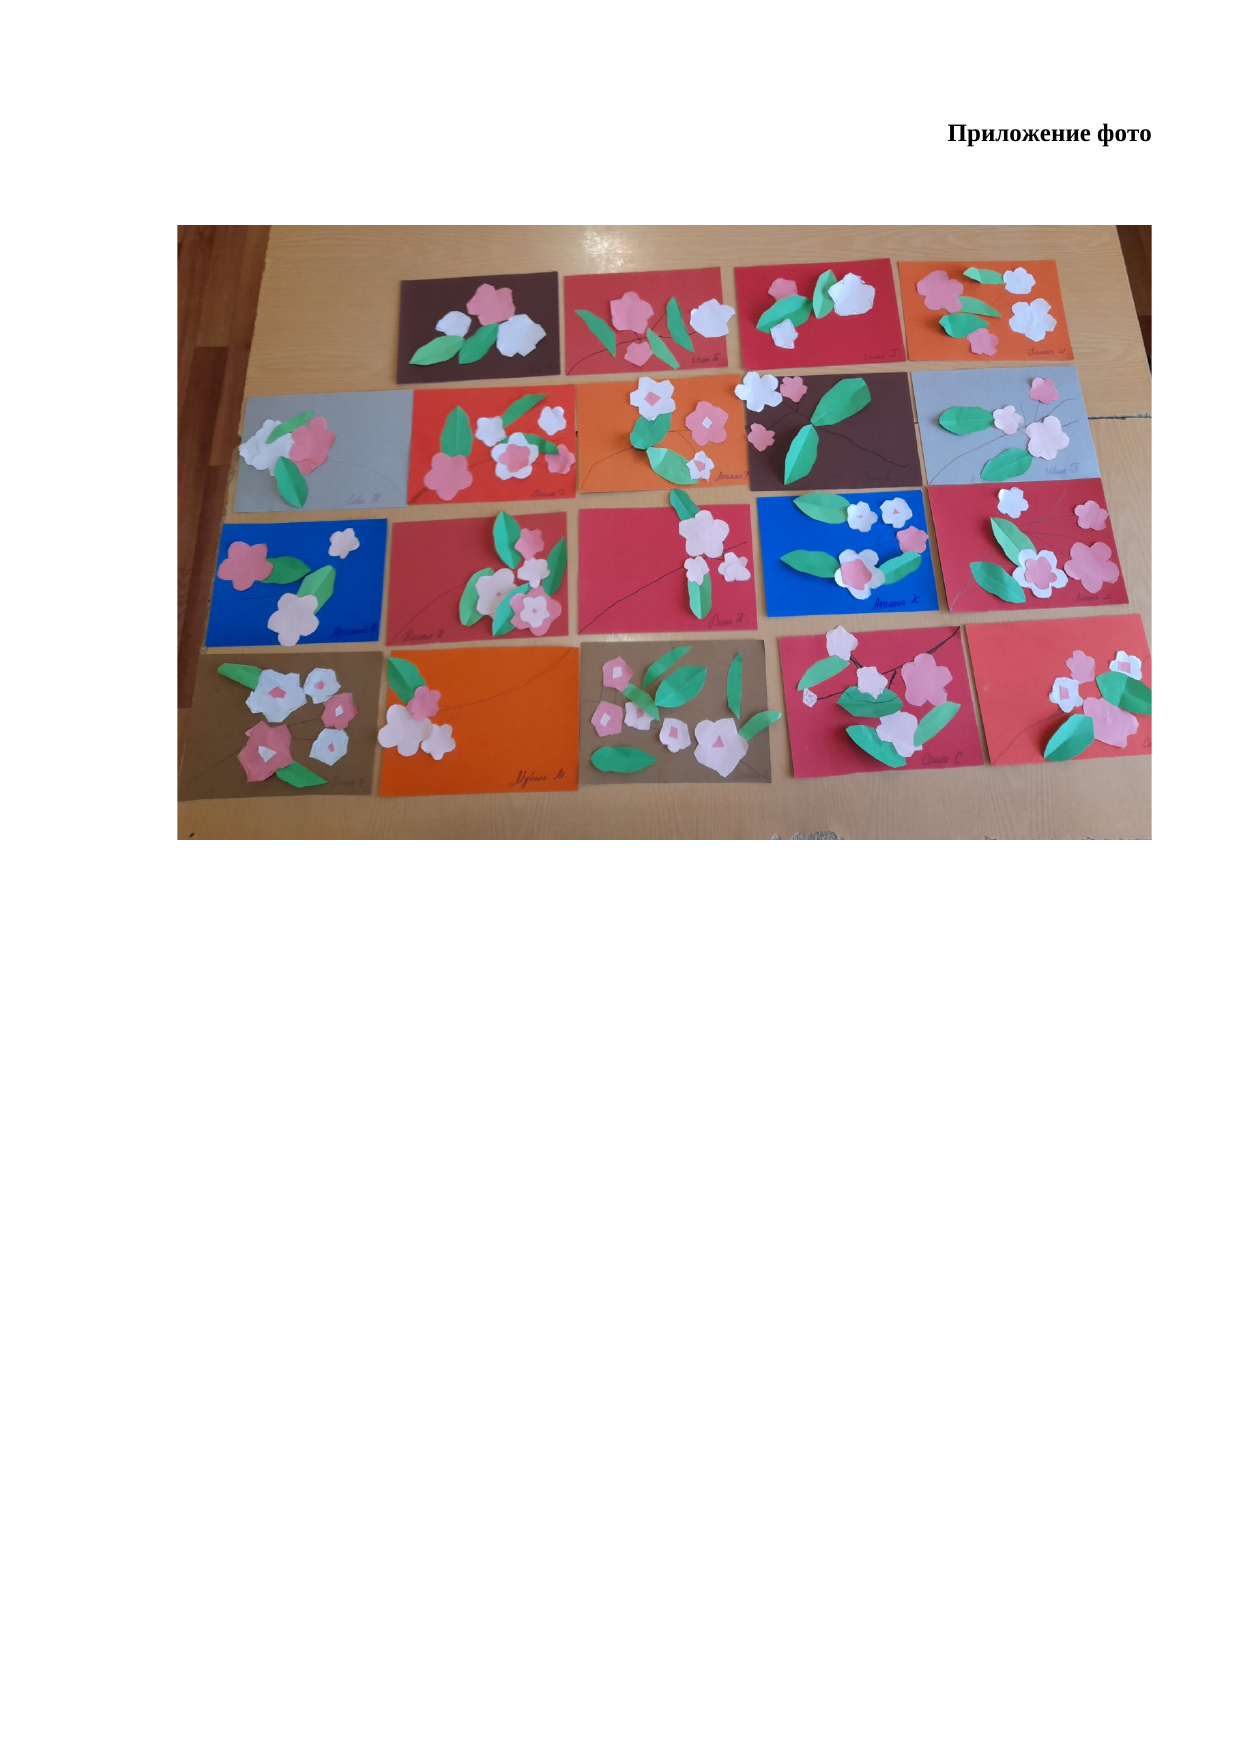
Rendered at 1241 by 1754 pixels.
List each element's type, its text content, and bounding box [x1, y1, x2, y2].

picture [177, 225, 1152, 840]
text Приложение фото [177, 118, 1152, 147]
